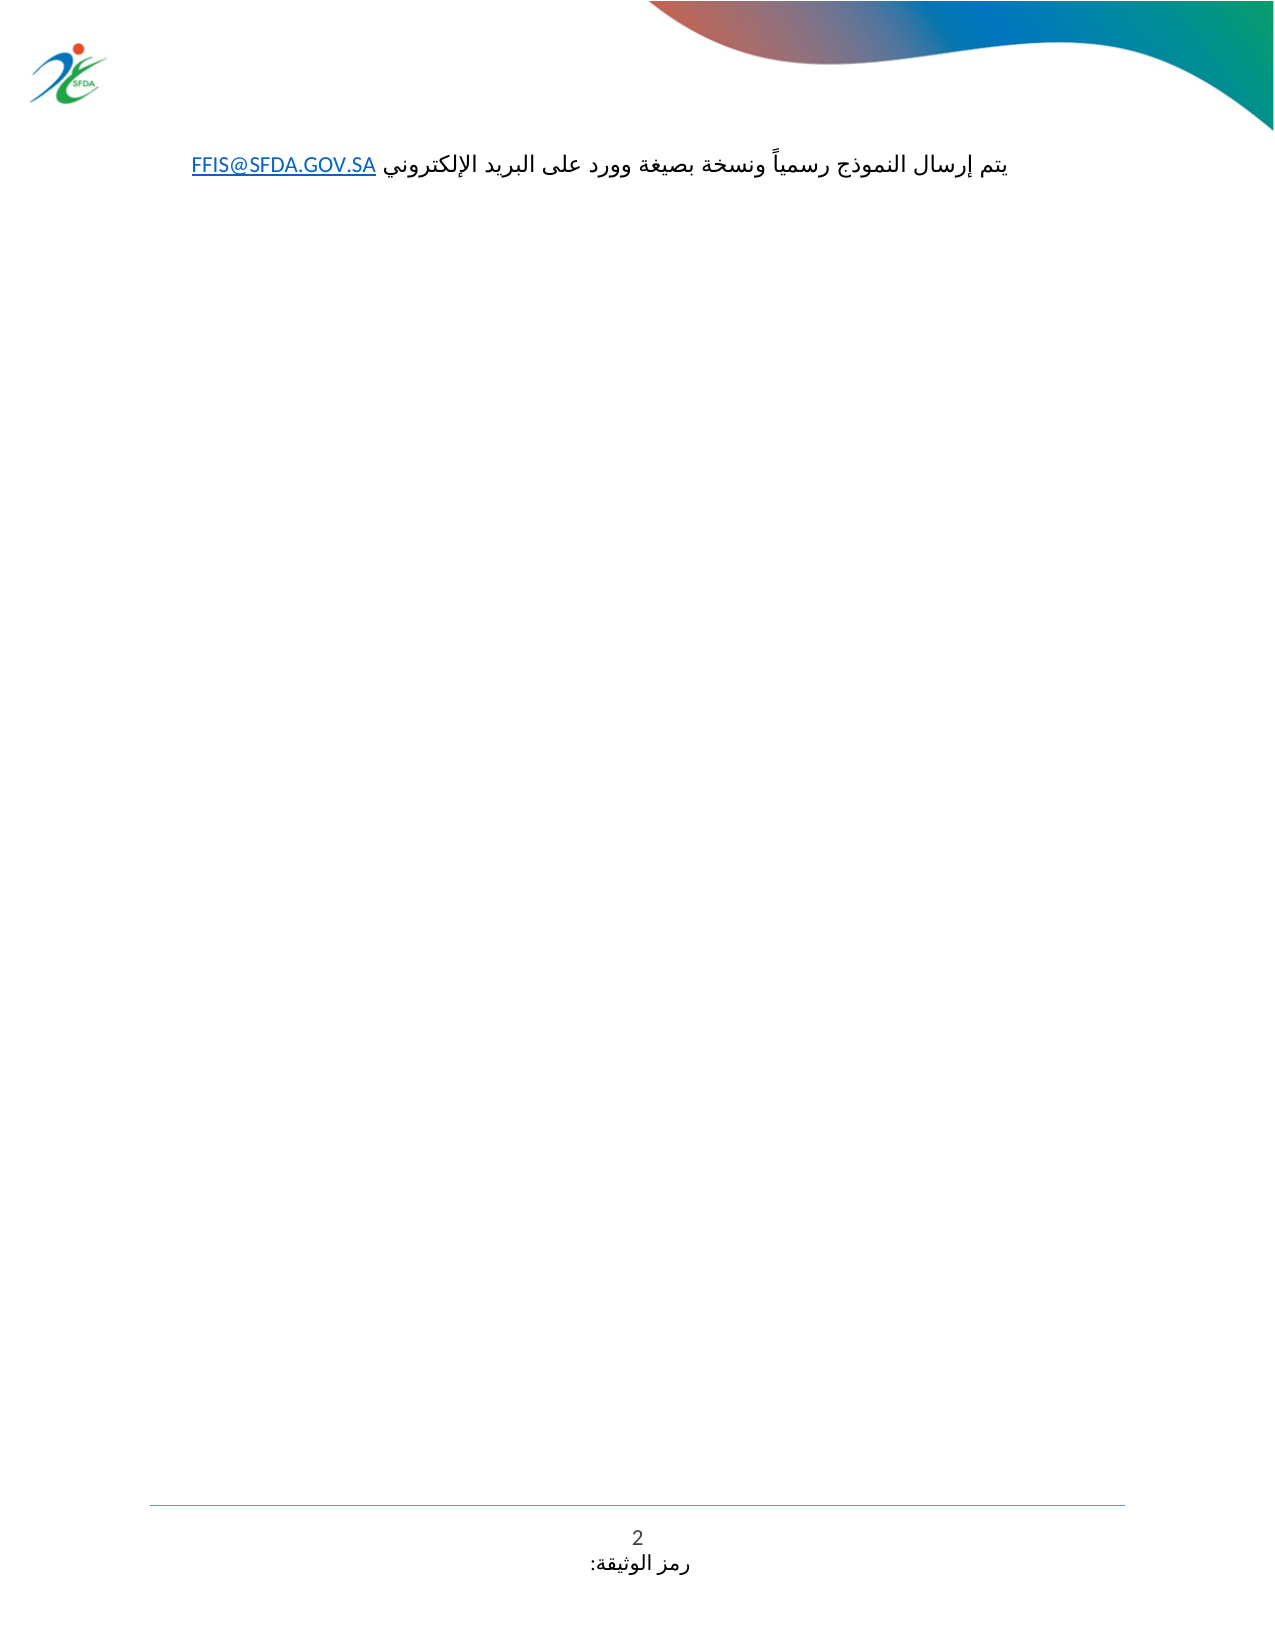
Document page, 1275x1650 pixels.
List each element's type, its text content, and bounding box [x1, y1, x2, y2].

picture [0, 1, 1274, 152]
list يتم إرسال النموذج رسمياً ونسخة بصيغة وورد على البريد الإلكتروني FFIS@SFDA.GOV.SA [150, 150, 1050, 178]
